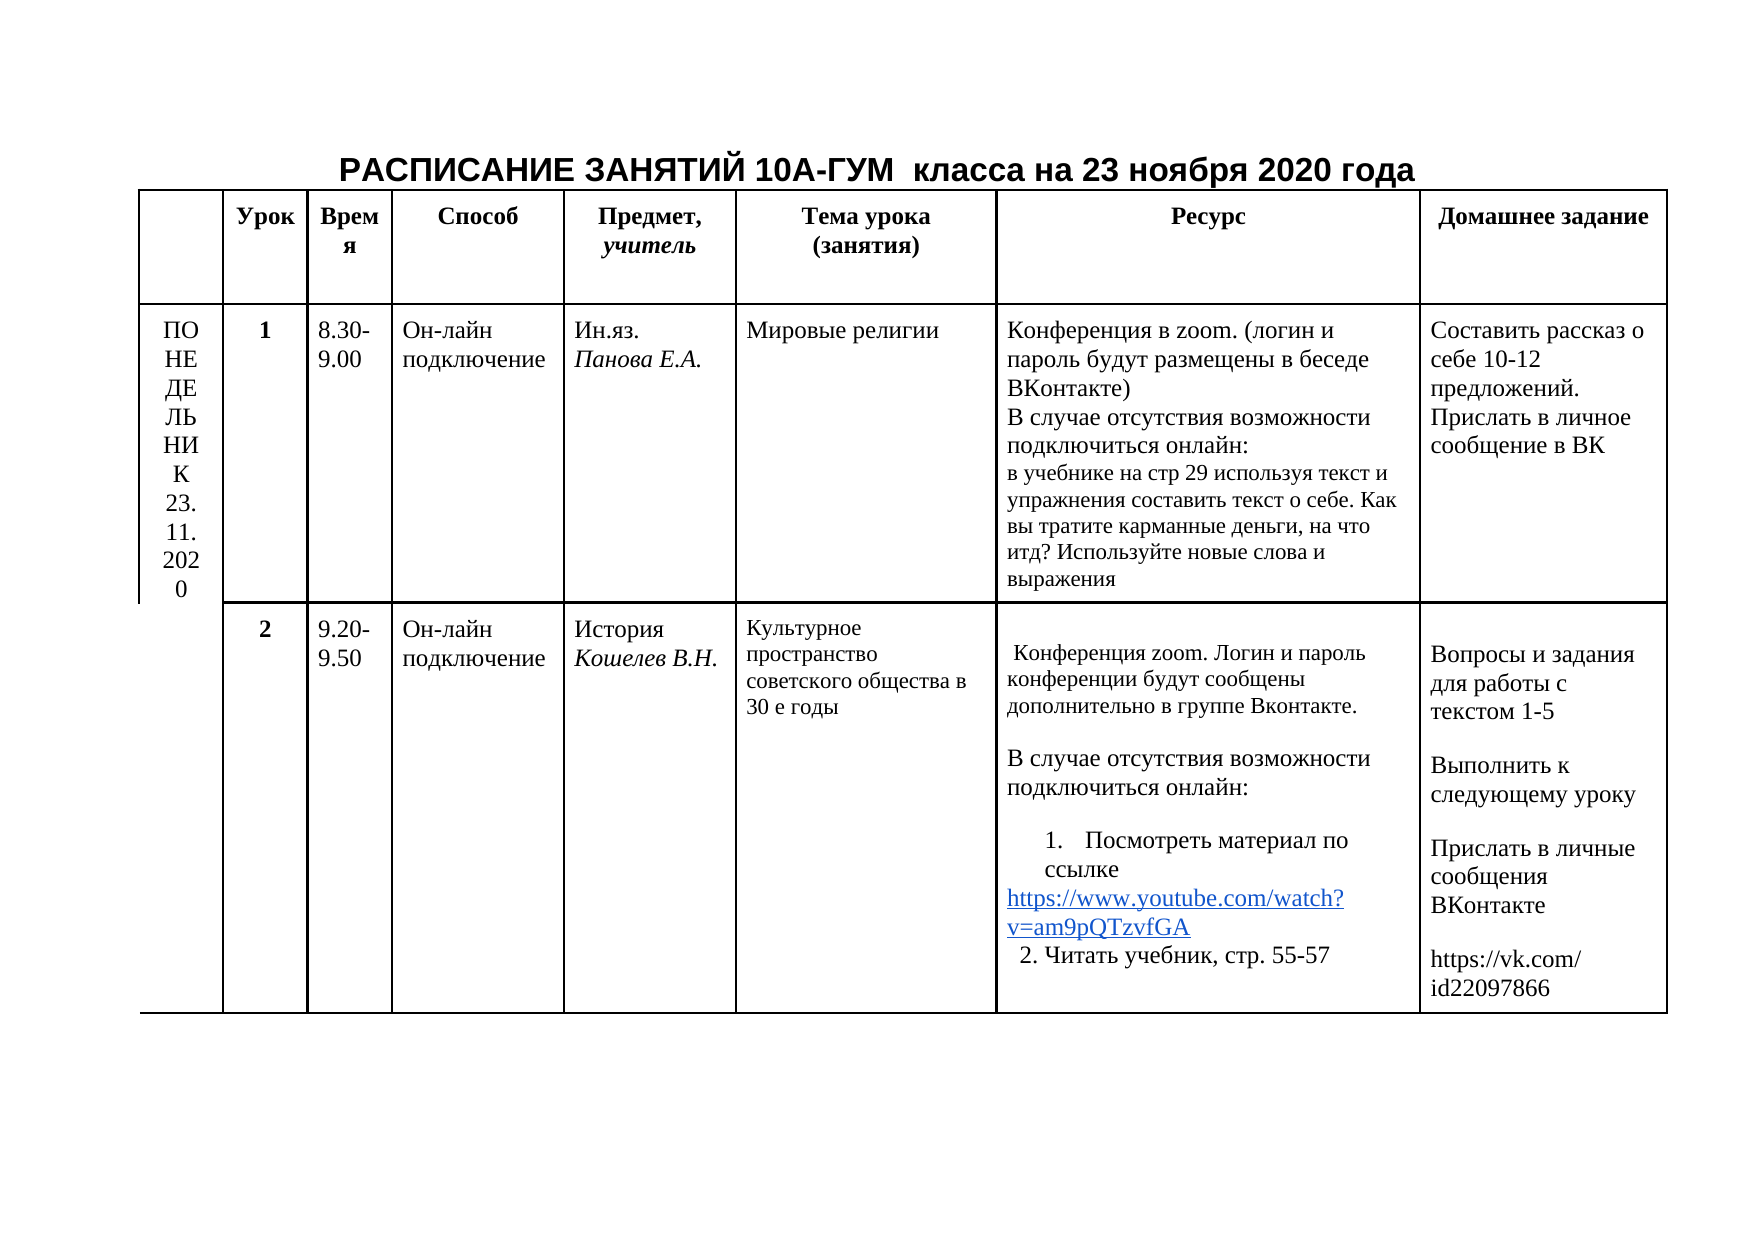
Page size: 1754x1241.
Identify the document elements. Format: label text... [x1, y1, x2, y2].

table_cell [565, 604, 735, 1012]
table_cell Ин.яз. Панова Е.А. [565, 305, 735, 601]
table_cell Конференция в zoom. (логин и пароль будут размещены в беседе ВКонтакте) В случае отсутствия возможности подключиться онлайн: в учебнике на стр 29 используя текст и упражнения составить текст о себе. Как вы тратите карманные деньги, на что итд? Используйте новые слова и выражения [998, 305, 1419, 601]
table_cell ПОНЕДЕЛЬНИК 23.11.2020 [139, 305, 222, 1012]
table_header Тема урока (занятия) [737, 191, 995, 303]
table_header [140, 191, 222, 303]
text РАСПИСАНИЕ ЗАНЯТИЙ 10А-ГУМ класса на 23 ноября 2020 года [150, 150, 1604, 188]
table_header Ресурс [998, 191, 1419, 303]
table_header Способ [393, 191, 563, 303]
table_cell 2 [224, 604, 306, 1012]
table_header Домашнее задание [1421, 191, 1666, 303]
table_cell 1 [224, 305, 306, 601]
table_cell 9.20-9.50 [309, 604, 391, 1012]
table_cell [998, 604, 1419, 1012]
table_header Предмет, учитель [565, 191, 735, 303]
table_cell Он-лайн подключение [393, 305, 563, 601]
table_cell Он-лайн подключение [393, 604, 563, 1012]
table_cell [1421, 604, 1666, 1012]
table_header Урок [224, 191, 306, 303]
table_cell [737, 604, 995, 1012]
table_cell Мировые религии [737, 305, 995, 601]
table_header Время [309, 191, 391, 303]
table_cell 8.30-9.00 [309, 305, 391, 601]
table_cell Составить рассказ о себе 10-12 предложений. Прислать в личное сообщение в ВК [1421, 305, 1666, 601]
